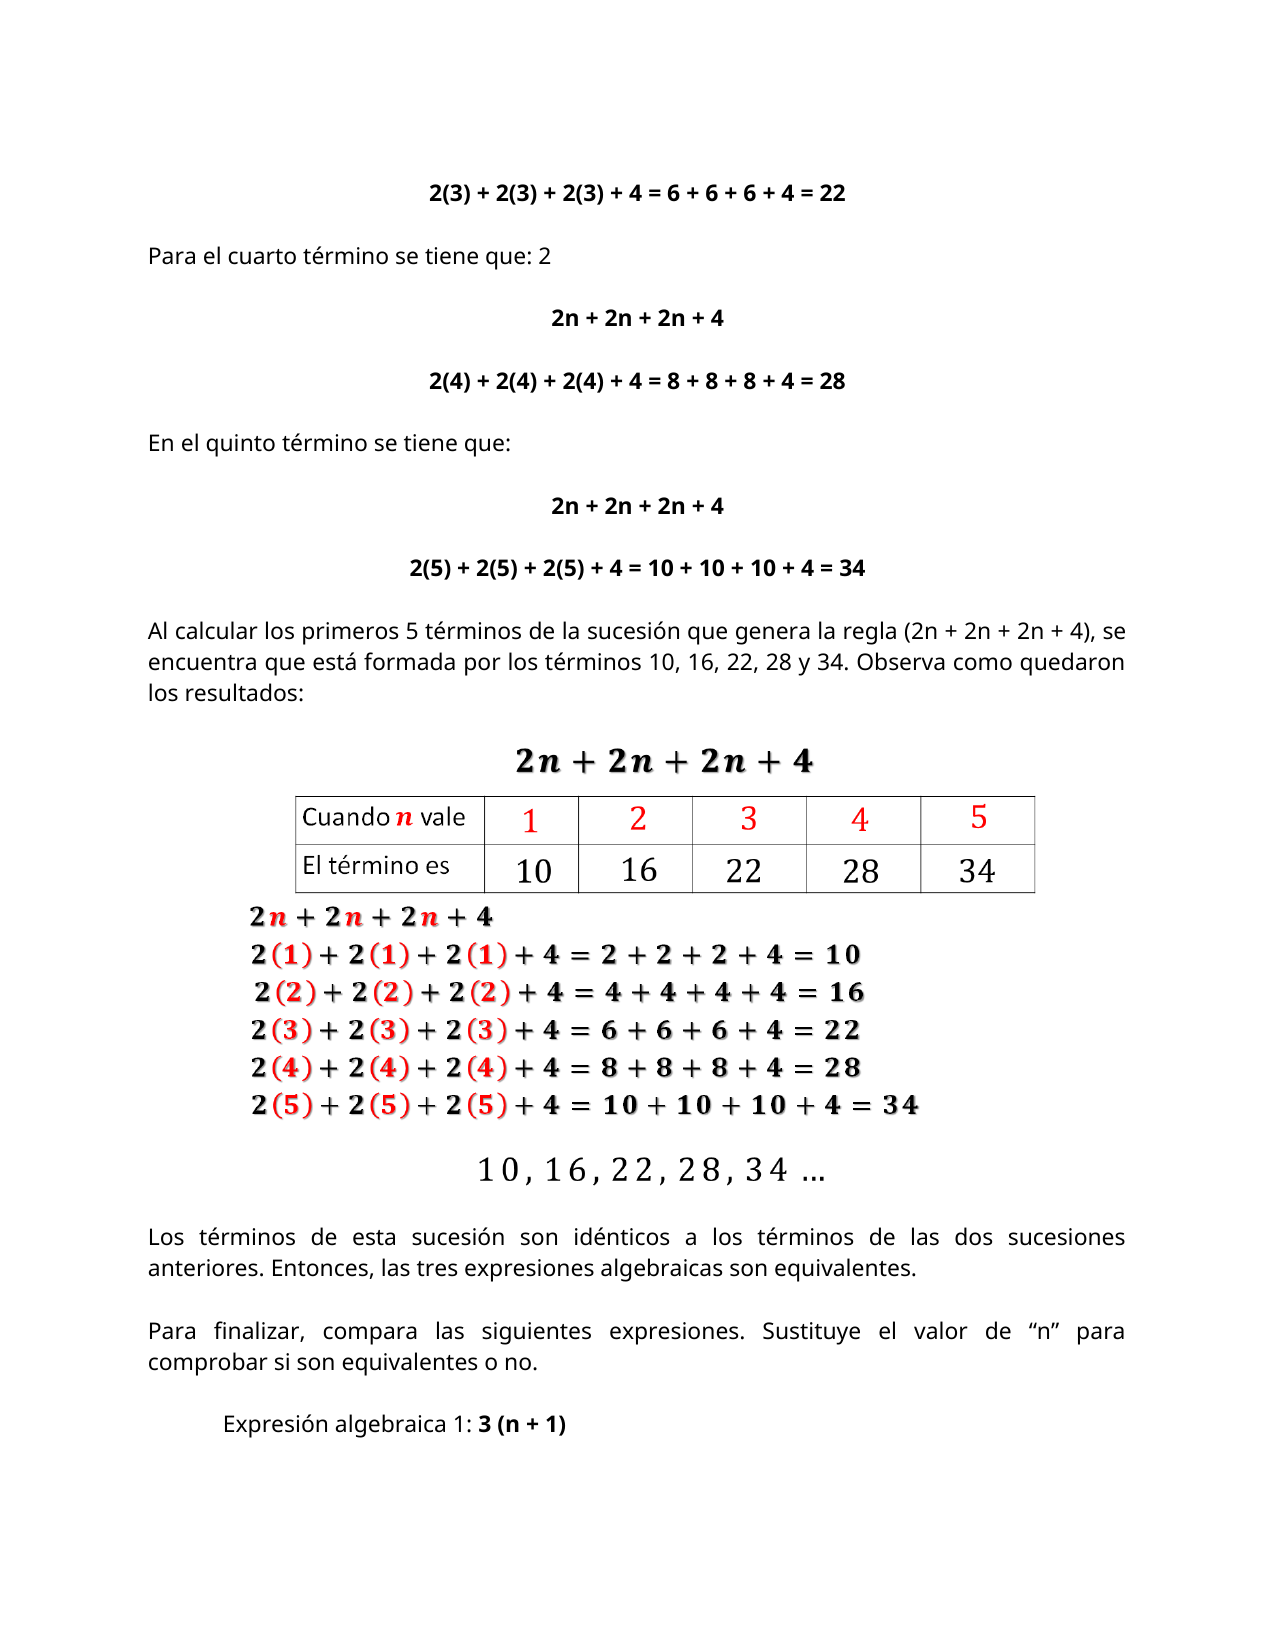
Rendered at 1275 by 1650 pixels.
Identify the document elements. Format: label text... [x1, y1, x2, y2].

list Expresión algebraica 1: 3 (n + 1) [223, 1408, 1127, 1440]
picture [239, 739, 1036, 1190]
text 2(5) + 2(5) + 2(5) + 4 = 10 + 10 + 10 + 4 = 34 [148, 552, 1127, 583]
text 2(4) + 2(4) + 2(4) + 4 = 8 + 8 + 8 + 4 = 28 [148, 365, 1127, 396]
text Para el cuarto término se tiene que: 2 [148, 240, 1127, 271]
text 2n + 2n + 2n + 4 [148, 490, 1127, 521]
text 2(3) + 2(3) + 2(3) + 4 = 6 + 6 + 6 + 4 = 22 [148, 177, 1127, 208]
text Al calcular los primeros 5 términos de la sucesión que genera la regla (2n + 2n + 2n + 4), se encuentra que está formada por los términos 10, 16, 22, 28 y 34. Observa como quedaron los resultados: [148, 615, 1127, 708]
text 2n + 2n + 2n + 4 [148, 302, 1127, 333]
text En el quinto término se tiene que: [148, 427, 1127, 458]
text Los términos de esta sucesión son idénticos a los términos de las dos sucesiones anteriores. Entonces, las tres expresiones algebraicas son equivalentes. [148, 1221, 1127, 1283]
text Para finalizar, compara las siguientes expresiones. Sustituye el valor de “n” para comprobar si son equivalentes o no. [148, 1315, 1127, 1377]
